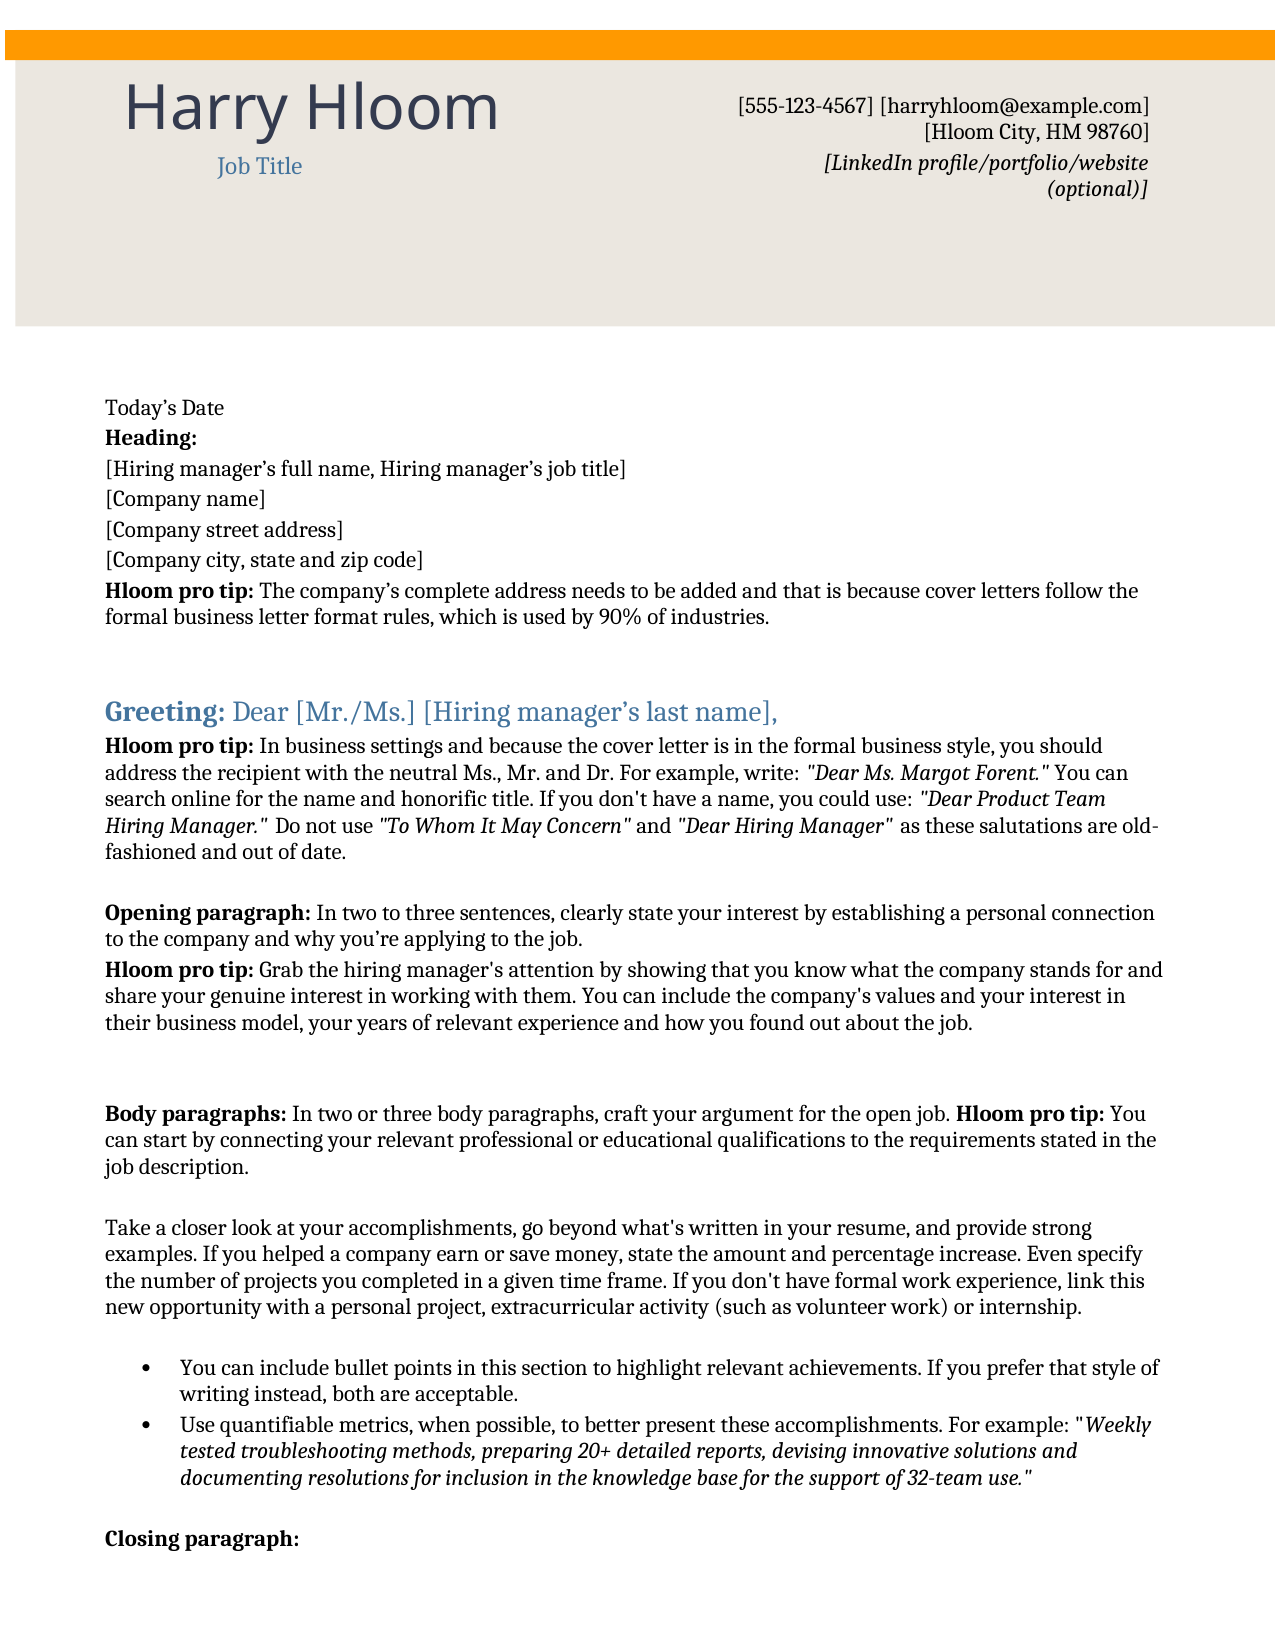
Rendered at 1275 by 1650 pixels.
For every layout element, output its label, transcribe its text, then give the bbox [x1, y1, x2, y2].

text Heading: [105, 425, 1170, 451]
text Body paragraphs: In two or three body paragraphs, craft your argument for the open job. Hloom pro tip: You can start by connecting your relevant professional or educational qualifications to the requirements stated in the job description. [105, 1101, 1170, 1180]
text [Company street address] [105, 517, 1170, 543]
text Take a closer look at your accomplishments, go beyond what's written in your resume, and provide strong examples. If you helped a company earn or save money, state the amount and percentage increase. Even specify the number of projects you completed in a given time frame. If you don't have formal work experience, link this new opportunity with a personal project, extracurricular activity (such as volunteer work) or internship. [105, 1215, 1170, 1320]
text Greeting: Dear [Mr./Ms.] [Hiring manager’s last name], [105, 696, 1170, 729]
text [Company name] [105, 486, 1170, 512]
text Hloom pro tip: The company’s complete address needs to be added and that is because cover letters follow the formal business letter format rules, which is used by 90% of industries. [105, 578, 1170, 630]
list Use quantifiable metrics, when possible, to better present these accomplishments. For example: "Weekly tested troubleshooting methods, preparing 20+ detailed reports, devising innovative solutions and documenting resolutions for inclusion in the knowledge base for the support of 32-team use." [142, 1412, 1170, 1491]
text [Company city, state and zip code] [105, 547, 1170, 573]
text Hloom pro tip: In business settings and because the cover letter is in the formal business style, you should address the recipient with the neutral Ms., Mr. and Dr. For example, write: "Dear Ms. Margot Forent." You can search online for the name and honorific title. If you don't have a name, you could use: "Dear Product Team Hiring Manager." Do not use "To Whom It May Concern" and "Dear Hiring Manager" as these salutations are old-fashioned and out of date. [105, 733, 1170, 865]
text Hloom pro tip: Grab the hiring manager's attention by showing that you know what the company stands for and share your genuine interest in working with them. You can include the company's values and your interest in their business model, your years of relevant experience and how you found out about the job. [105, 957, 1170, 1036]
list You can include bullet points in this section to highlight relevant achievements. If you prefer that style of writing instead, both are acceptable. [142, 1355, 1170, 1407]
text [Hiring manager’s full name, Hiring manager’s job title] [105, 456, 1170, 482]
text Opening paragraph: In two to three sentences, clearly state your interest by establishing a personal connection to the company and why you’re applying to the job. [105, 900, 1170, 952]
text Closing paragraph: [105, 1525, 1170, 1552]
text Today’s Date [105, 394, 1170, 421]
